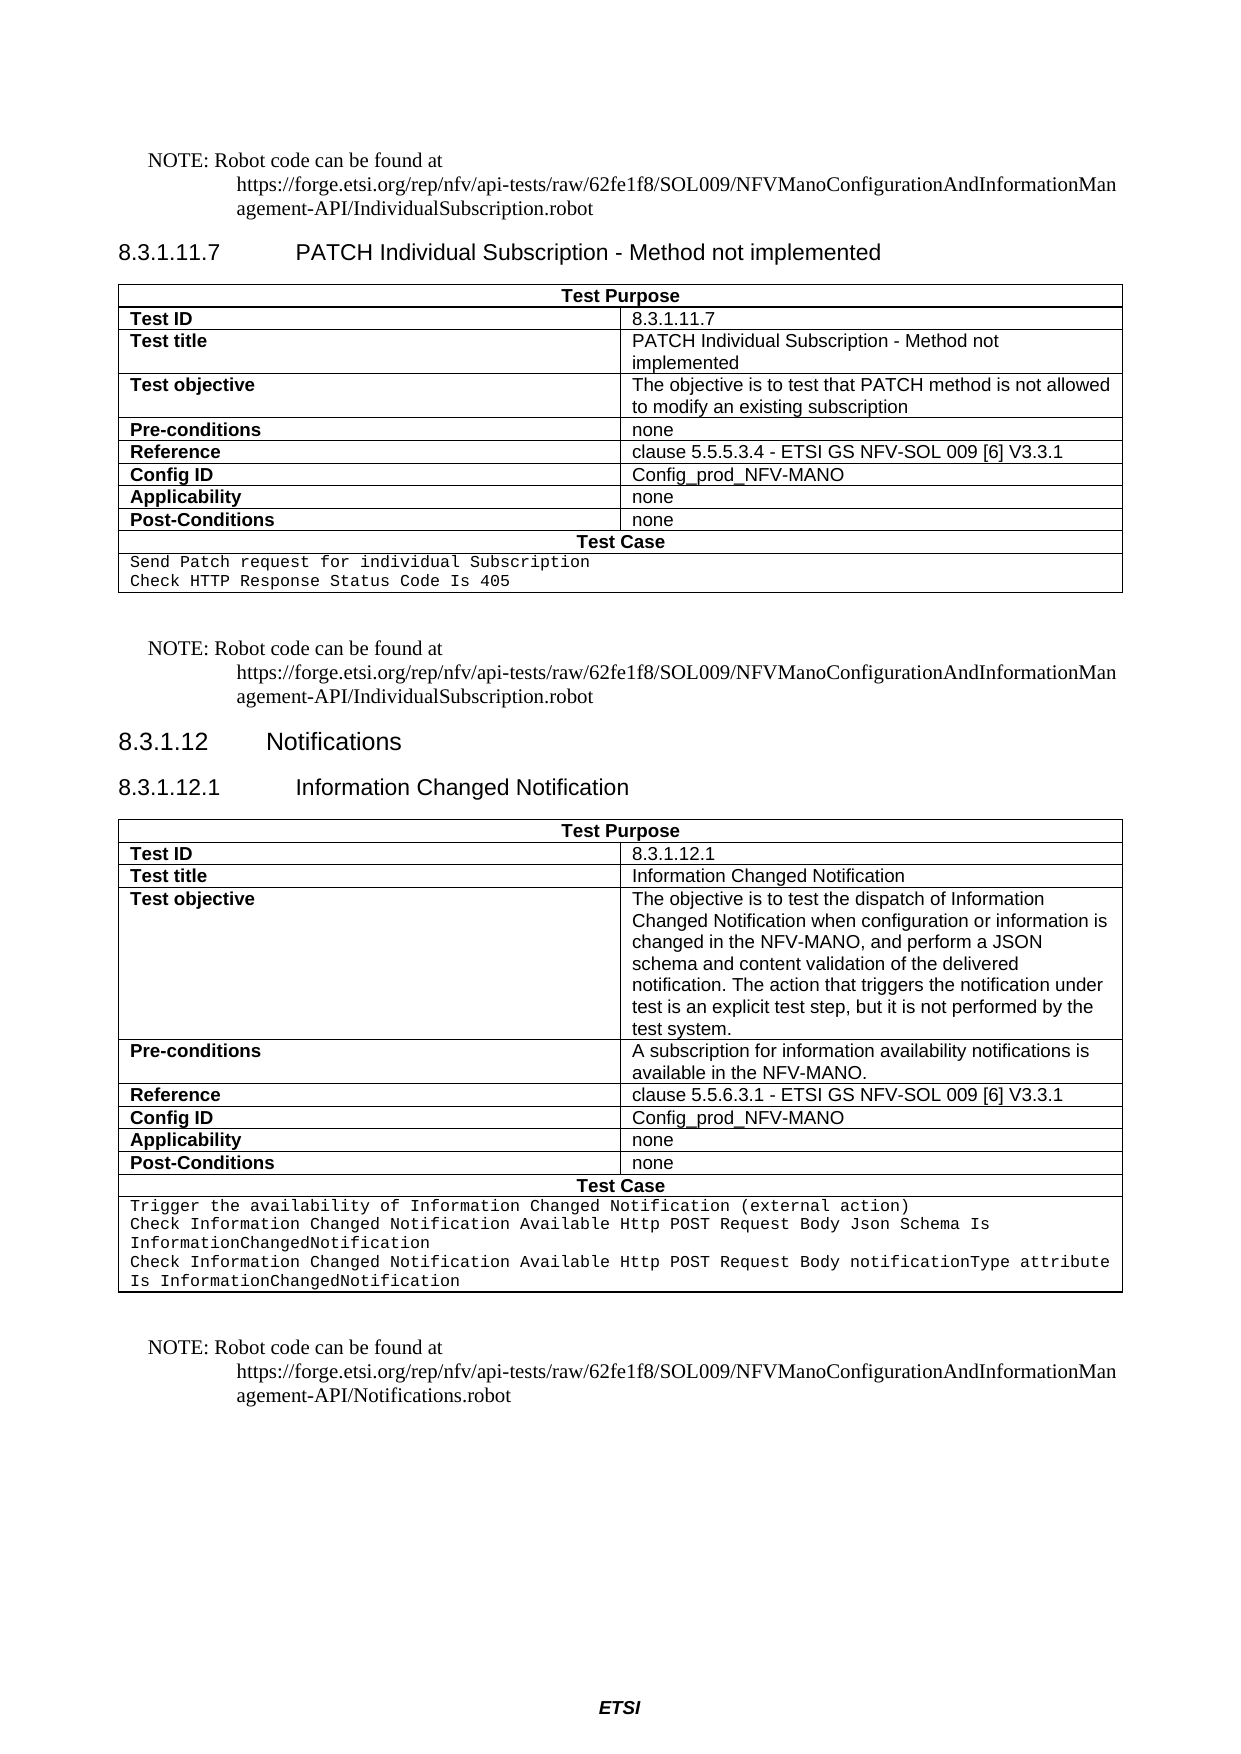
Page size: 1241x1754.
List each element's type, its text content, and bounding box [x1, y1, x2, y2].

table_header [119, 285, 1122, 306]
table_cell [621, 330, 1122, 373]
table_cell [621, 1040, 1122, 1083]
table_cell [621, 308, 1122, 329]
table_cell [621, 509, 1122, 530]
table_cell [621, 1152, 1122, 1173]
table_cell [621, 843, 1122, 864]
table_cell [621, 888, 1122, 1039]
subtitle 8.3.1.12.1 Information Changed Notification [118, 774, 1122, 800]
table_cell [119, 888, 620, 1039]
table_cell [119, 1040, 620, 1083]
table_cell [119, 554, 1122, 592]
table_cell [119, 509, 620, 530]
text NOTE: Robot code can be found at https://forge.etsi.org/rep/nfv/api-tests/raw/62fe1f8/SOL009/NFVManoConfigurationAndInformationManagement-API/IndividualSubscription.robot [148, 148, 1122, 220]
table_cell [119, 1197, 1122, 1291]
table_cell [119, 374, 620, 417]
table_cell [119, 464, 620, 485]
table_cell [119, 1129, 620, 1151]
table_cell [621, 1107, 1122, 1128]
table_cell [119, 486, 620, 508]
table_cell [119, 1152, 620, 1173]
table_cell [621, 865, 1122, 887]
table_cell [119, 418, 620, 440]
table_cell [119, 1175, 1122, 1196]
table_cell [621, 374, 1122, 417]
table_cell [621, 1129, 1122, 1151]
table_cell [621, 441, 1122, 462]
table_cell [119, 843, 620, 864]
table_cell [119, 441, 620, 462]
text NOTE: Robot code can be found at https://forge.etsi.org/rep/nfv/api-tests/raw/62fe1f8/SOL009/NFVManoConfigurationAndInformationManagement-API/IndividualSubscription.robot [148, 636, 1122, 708]
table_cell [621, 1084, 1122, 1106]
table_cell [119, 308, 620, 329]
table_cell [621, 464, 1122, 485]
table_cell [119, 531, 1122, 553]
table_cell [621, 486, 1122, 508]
text NOTE: Robot code can be found at https://forge.etsi.org/rep/nfv/api-tests/raw/62fe1f8/SOL009/NFVManoConfigurationAndInformationManagement-API/Notifications.robot [148, 1335, 1122, 1407]
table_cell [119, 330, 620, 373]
subtitle 8.3.1.12 Notifications [118, 726, 1122, 755]
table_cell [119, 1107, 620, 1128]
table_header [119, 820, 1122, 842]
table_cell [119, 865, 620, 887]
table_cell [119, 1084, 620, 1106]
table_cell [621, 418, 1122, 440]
subtitle 8.3.1.11.7 PATCH Individual Subscription - Method not implemented [118, 239, 1122, 265]
